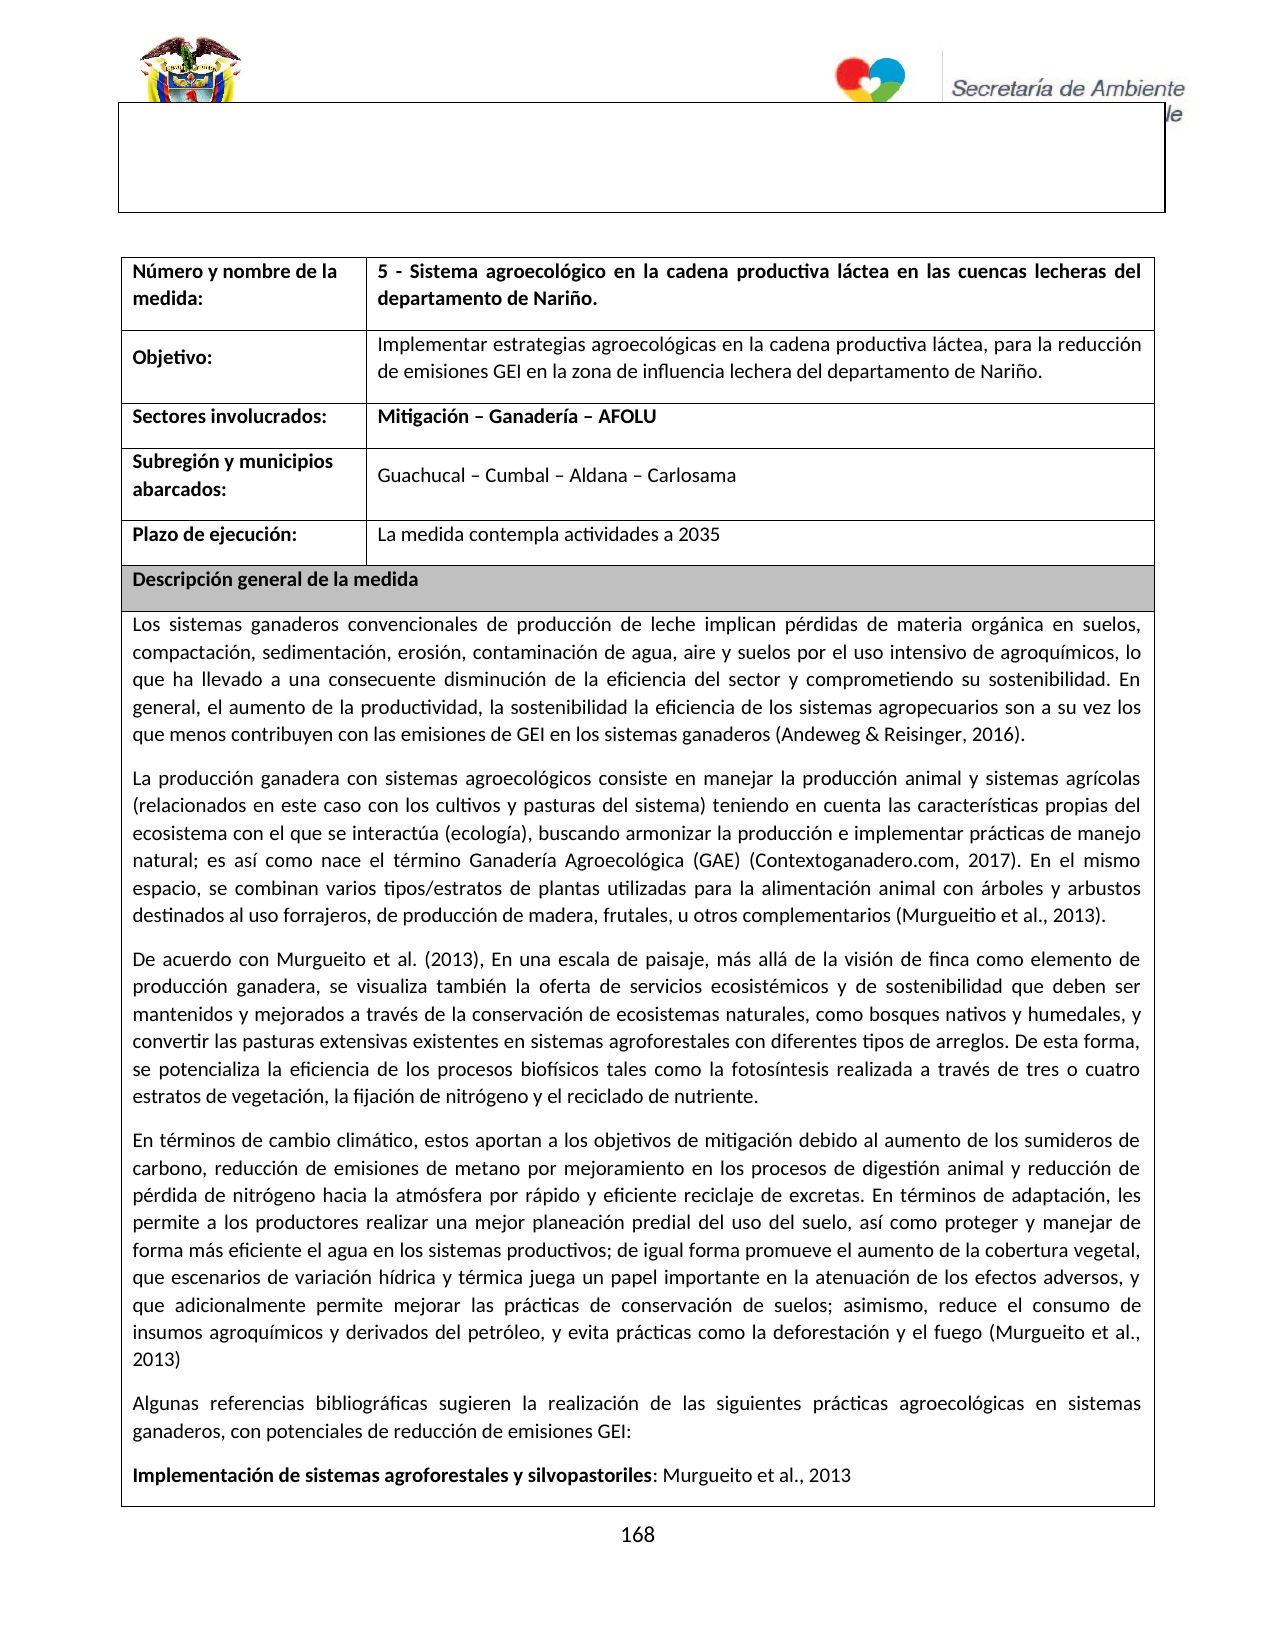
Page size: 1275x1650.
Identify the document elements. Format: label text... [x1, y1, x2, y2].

table_cell Subregión y municipios abarcados: [122, 449, 366, 520]
table_cell Descripción general de la medida [122, 566, 1154, 611]
table_cell Guachucal – Cumbal – Aldana – Carlosama [367, 449, 1154, 520]
table_cell Implementar estrategias agroecológicas en la cadena productiva láctea, para la reducción de emisiones GEI en la zona de influencia lechera del departamento de Nariño. [367, 331, 1154, 402]
picture [807, 37, 1189, 166]
table_cell Sectores involucrados: [122, 404, 366, 448]
picture [137, 34, 245, 102]
table_cell Plazo de ejecución: [122, 521, 366, 565]
table_cell Objetivo: [122, 331, 366, 402]
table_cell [119, 103, 1164, 212]
table_cell La medida contempla actividades a 2035 [367, 521, 1154, 565]
table_header 5 - Sistema agroecológico en la cadena productiva láctea en las cuencas lecheras del departamento de Nariño. [367, 258, 1154, 330]
table_header Número y nombre de la medida: [122, 258, 366, 330]
table_cell Mitigación – Ganadería – AFOLU [367, 404, 1154, 448]
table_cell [122, 612, 1154, 1506]
